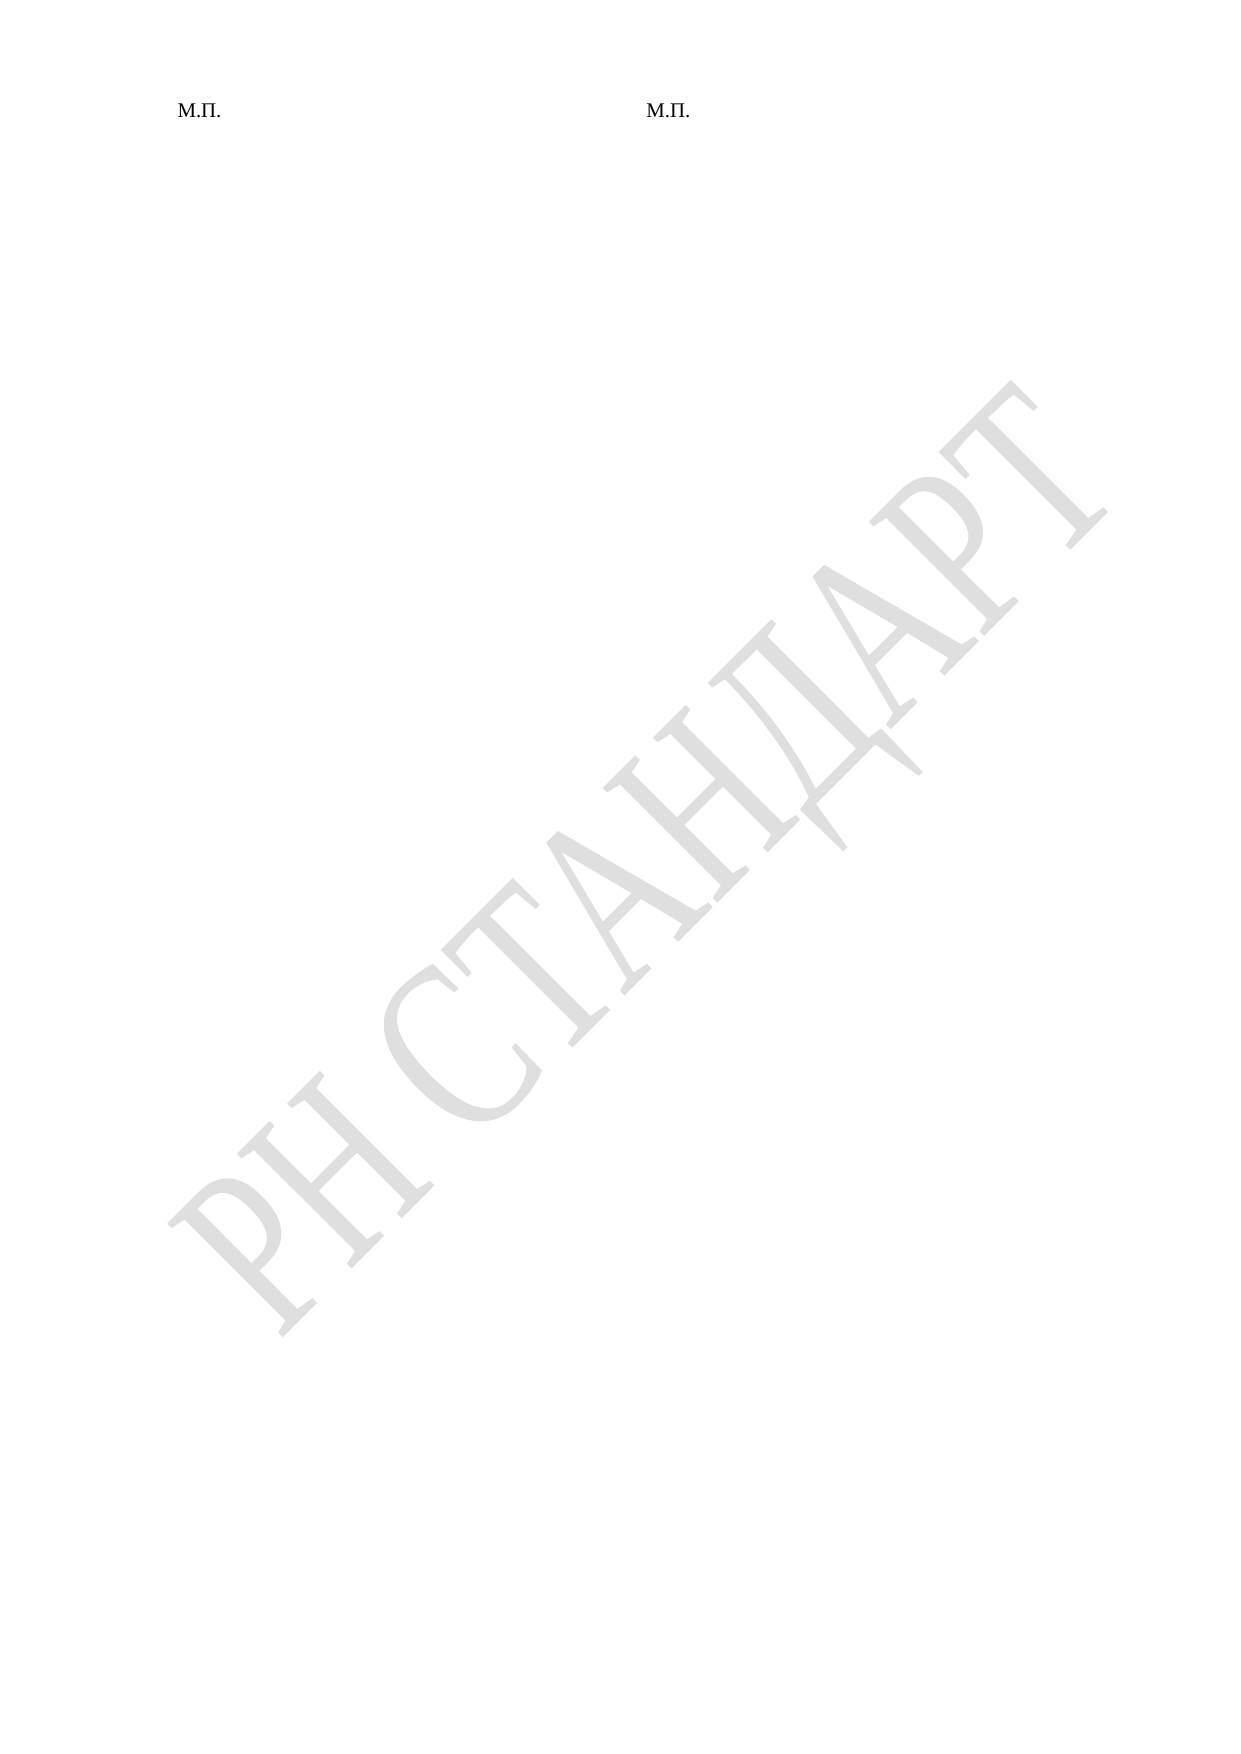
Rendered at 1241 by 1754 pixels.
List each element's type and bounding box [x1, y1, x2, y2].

table_cell [166, 98, 635, 122]
table_cell [635, 98, 1063, 122]
